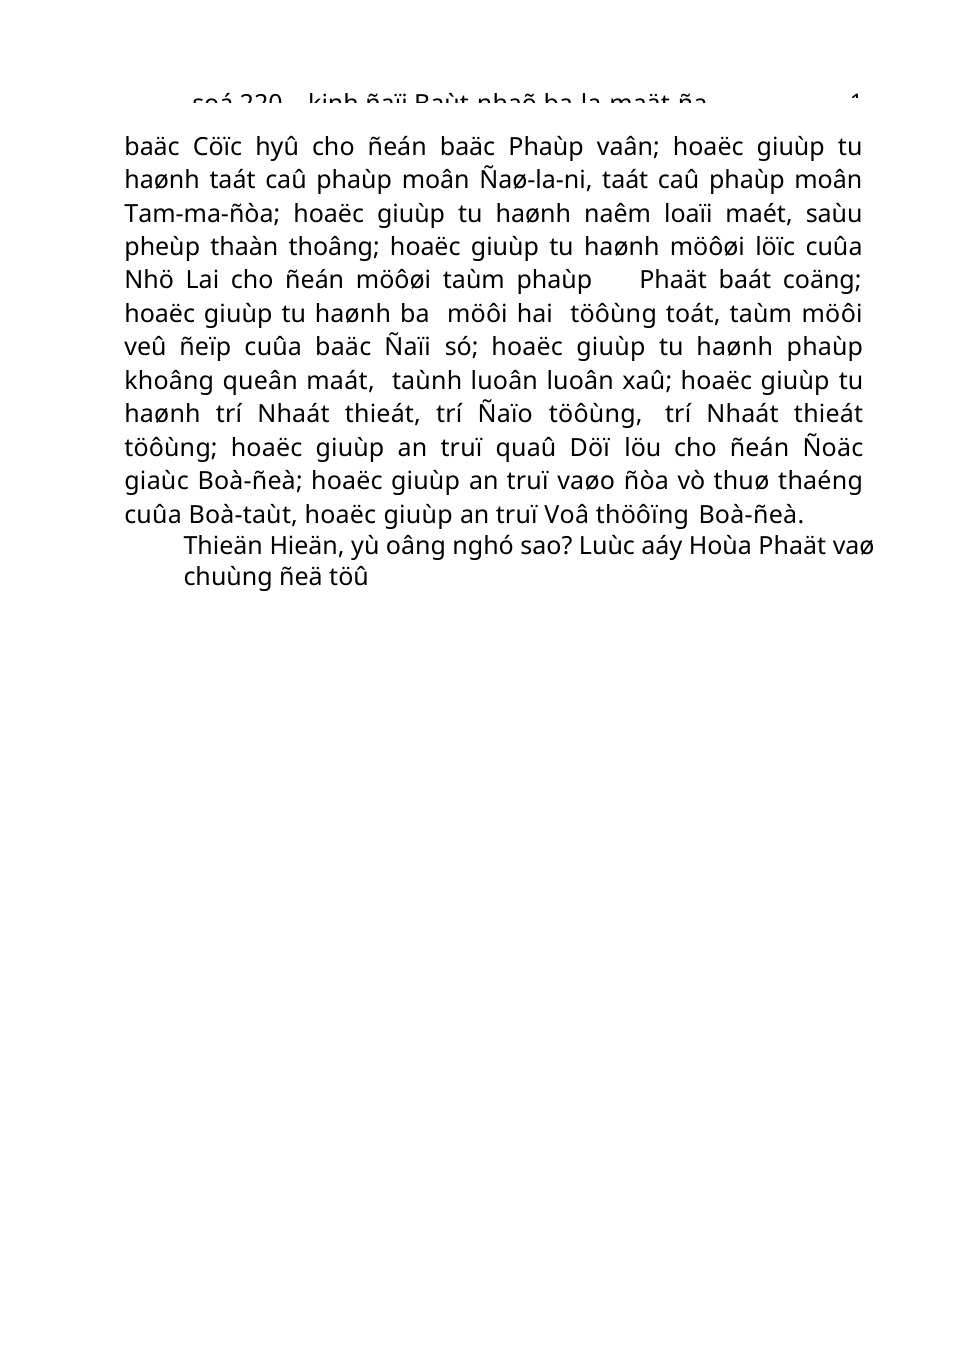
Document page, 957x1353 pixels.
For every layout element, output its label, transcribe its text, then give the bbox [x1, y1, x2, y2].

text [124, 129, 863, 530]
text Thieän Hieän, yù oâng nghó sao? Luùc aáy Hoùa Phaät vaø chuùng ñeä töû [183, 530, 875, 591]
